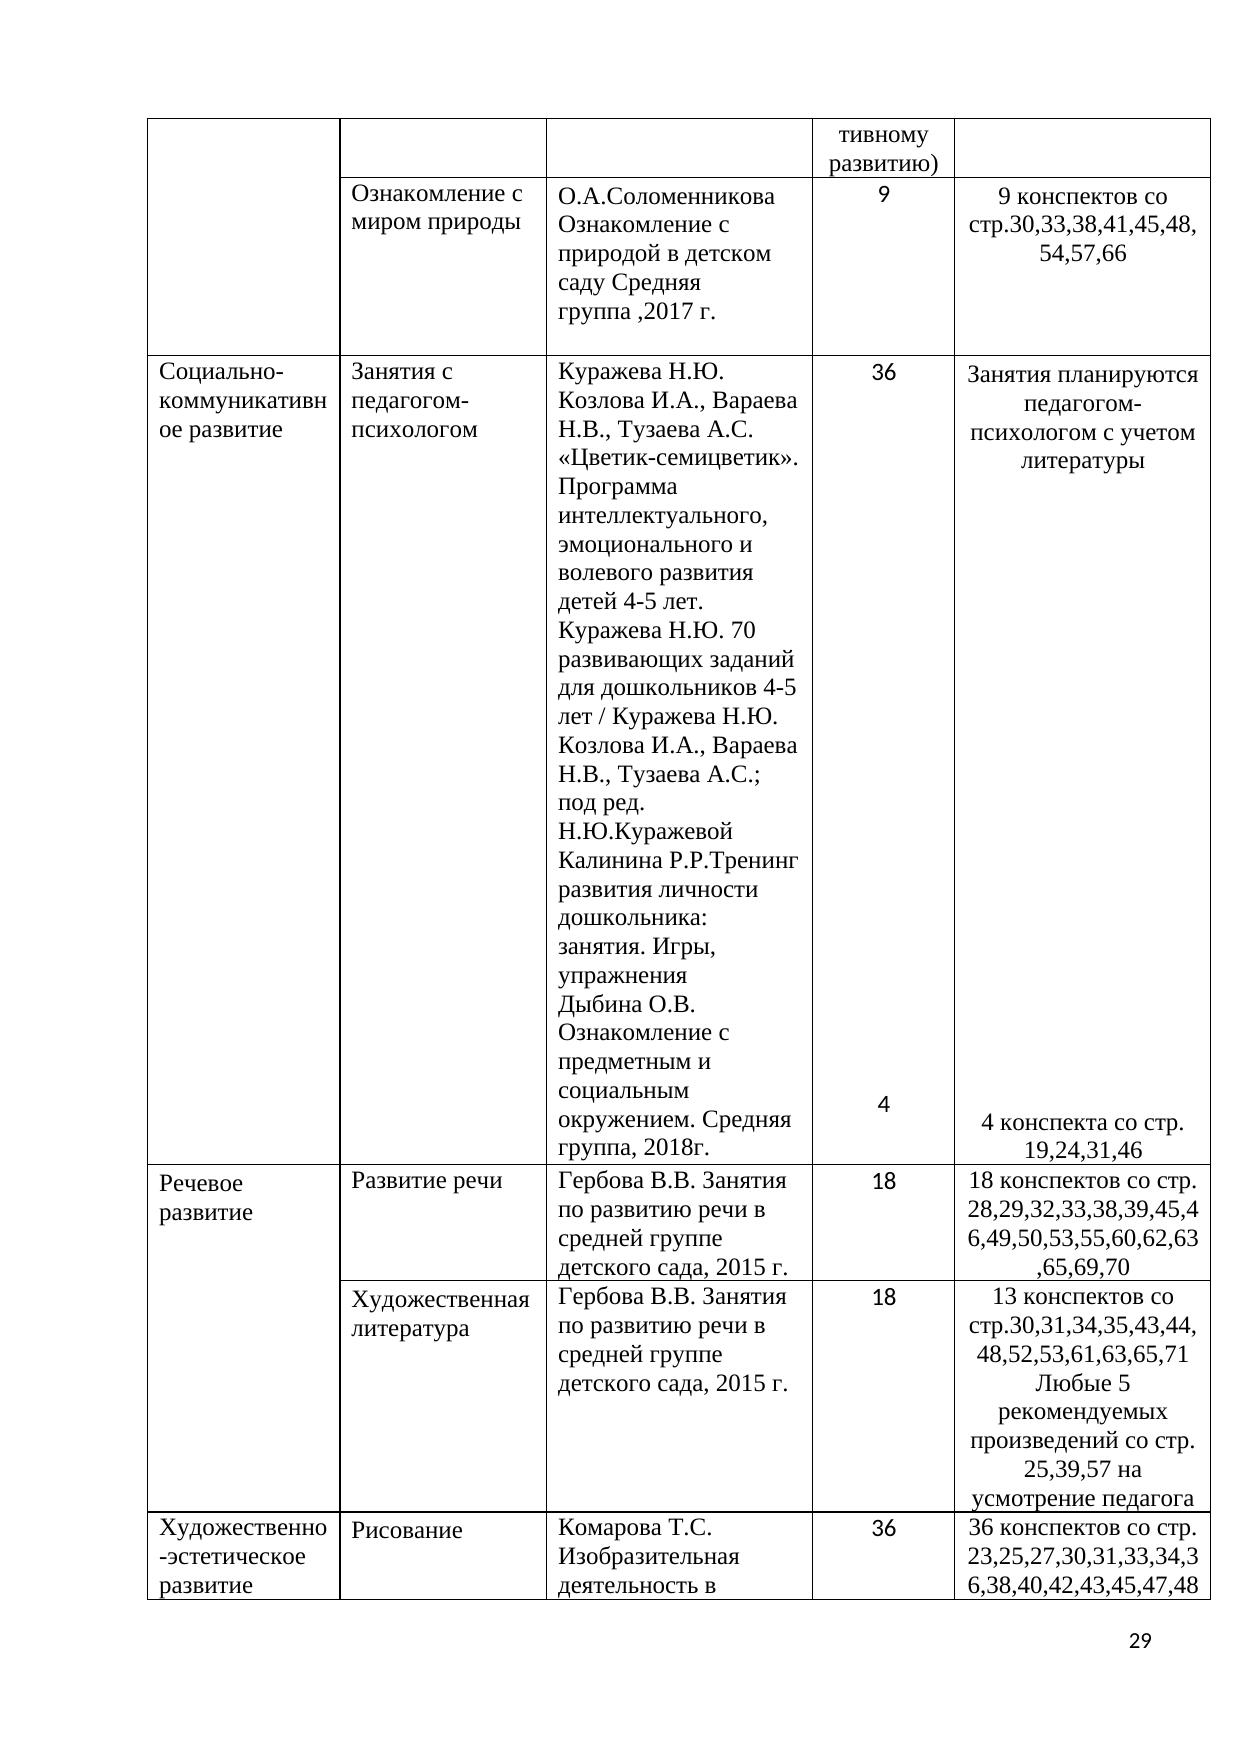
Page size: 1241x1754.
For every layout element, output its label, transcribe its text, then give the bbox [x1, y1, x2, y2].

table_cell Занятия с педагогом- психологом [341, 356, 546, 1164]
table_cell Рисование [341, 1513, 546, 1599]
table_cell Социально-коммуникативное развитие [148, 356, 339, 1164]
table_cell 18 [813, 1281, 954, 1511]
table_cell 9 [813, 178, 954, 355]
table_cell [547, 1513, 812, 1599]
table_cell Занятия планируются педагогом-психологом с учетом литературы 4 конспекта со стр. 19,24,31,46 [955, 356, 1210, 1164]
table_cell Гербова В.В. Занятия по развитию речи в средней группе детского сада, 2015 г. [547, 1281, 812, 1511]
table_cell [341, 119, 546, 177]
table_cell Гербова В.В. Занятия по развитию речи в средней группе детского сада, 2015 г. [547, 1165, 812, 1280]
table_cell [148, 1513, 339, 1599]
table_cell 9 конспектов со стр.30,33,38,41,45,48,54,57,66 [955, 178, 1210, 355]
table_cell 36 [813, 1513, 954, 1599]
table_cell Ознакомление с миром природы [341, 178, 546, 355]
table_cell 36 4 [813, 356, 954, 1164]
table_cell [955, 119, 1210, 177]
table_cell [955, 1513, 1210, 1599]
table_cell 13 конспектов со стр.30,31,34,35,43,44,48,52,53,61,63,65,71 Любые 5 рекомендуемых произведений со стр. 25,39,57 на усмотрение педагога [955, 1281, 1210, 1511]
table_cell 18 [813, 1165, 954, 1280]
table_cell Художественная литература [341, 1281, 546, 1511]
table_cell О.А.Соломенникова Ознакомление с природой в детском саду Средняя группа ,2017 г. [547, 178, 812, 355]
table_cell Куражева Н.Ю. Козлова И.А., Вараева Н.В., Тузаева А.С. «Цветик-семицветик». Программа интеллектуального, эмоционального и волевого развития детей 4-5 лет. Куражева Н.Ю. 70 развивающих заданий для дошкольников 4-5 лет / Куражева Н.Ю. Козлова И.А., Вараева Н.В., Тузаева А.С.; под ред. Н.Ю.Куражевой Калинина Р.Р.Тренинг развития личности дошкольника: занятия. Игры, упражнения Дыбина О.В. Ознакомление с предметным и социальным окружением. Средняя группа, 2018г. [547, 356, 812, 1164]
table_cell Развитие речи [341, 1165, 546, 1280]
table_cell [813, 119, 954, 177]
table_cell Речевое развитие [148, 1165, 339, 1511]
table_cell 18 конспектов со стр. 28,29,32,33,38,39,45,46,49,50,53,55,60,62,63,65,69,70 [955, 1165, 1210, 1280]
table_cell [547, 119, 812, 177]
